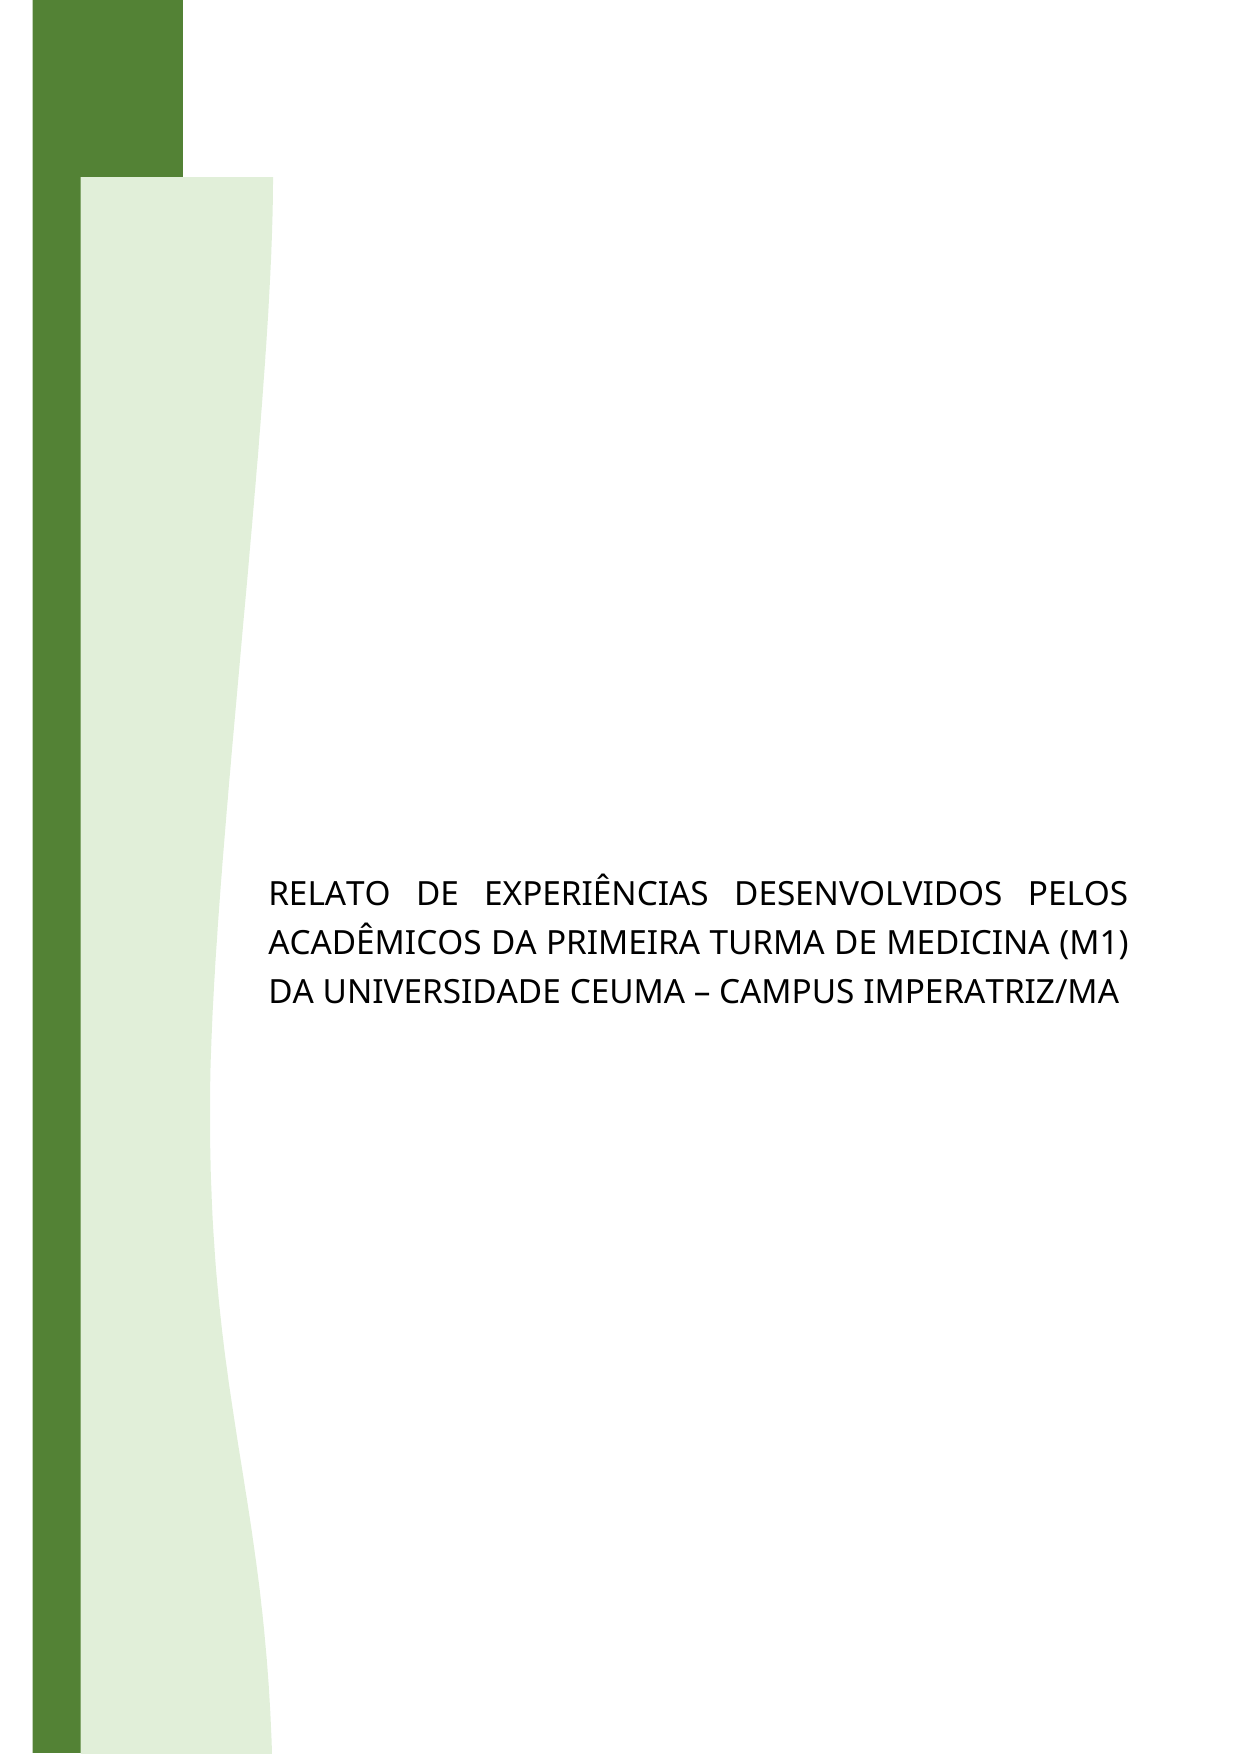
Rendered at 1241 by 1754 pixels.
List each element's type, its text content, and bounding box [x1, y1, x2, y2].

subtitle RELATO DE EXPERIÊNCIAS DESENVOLVIDOS PELOS ACADÊMICOS DA PRIMEIRA TURMA DE MEDICINA (M1) DA UNIVERSIDADE CEUMA – CAMPUS IMPERATRIZ/MA [268, 869, 1128, 1013]
